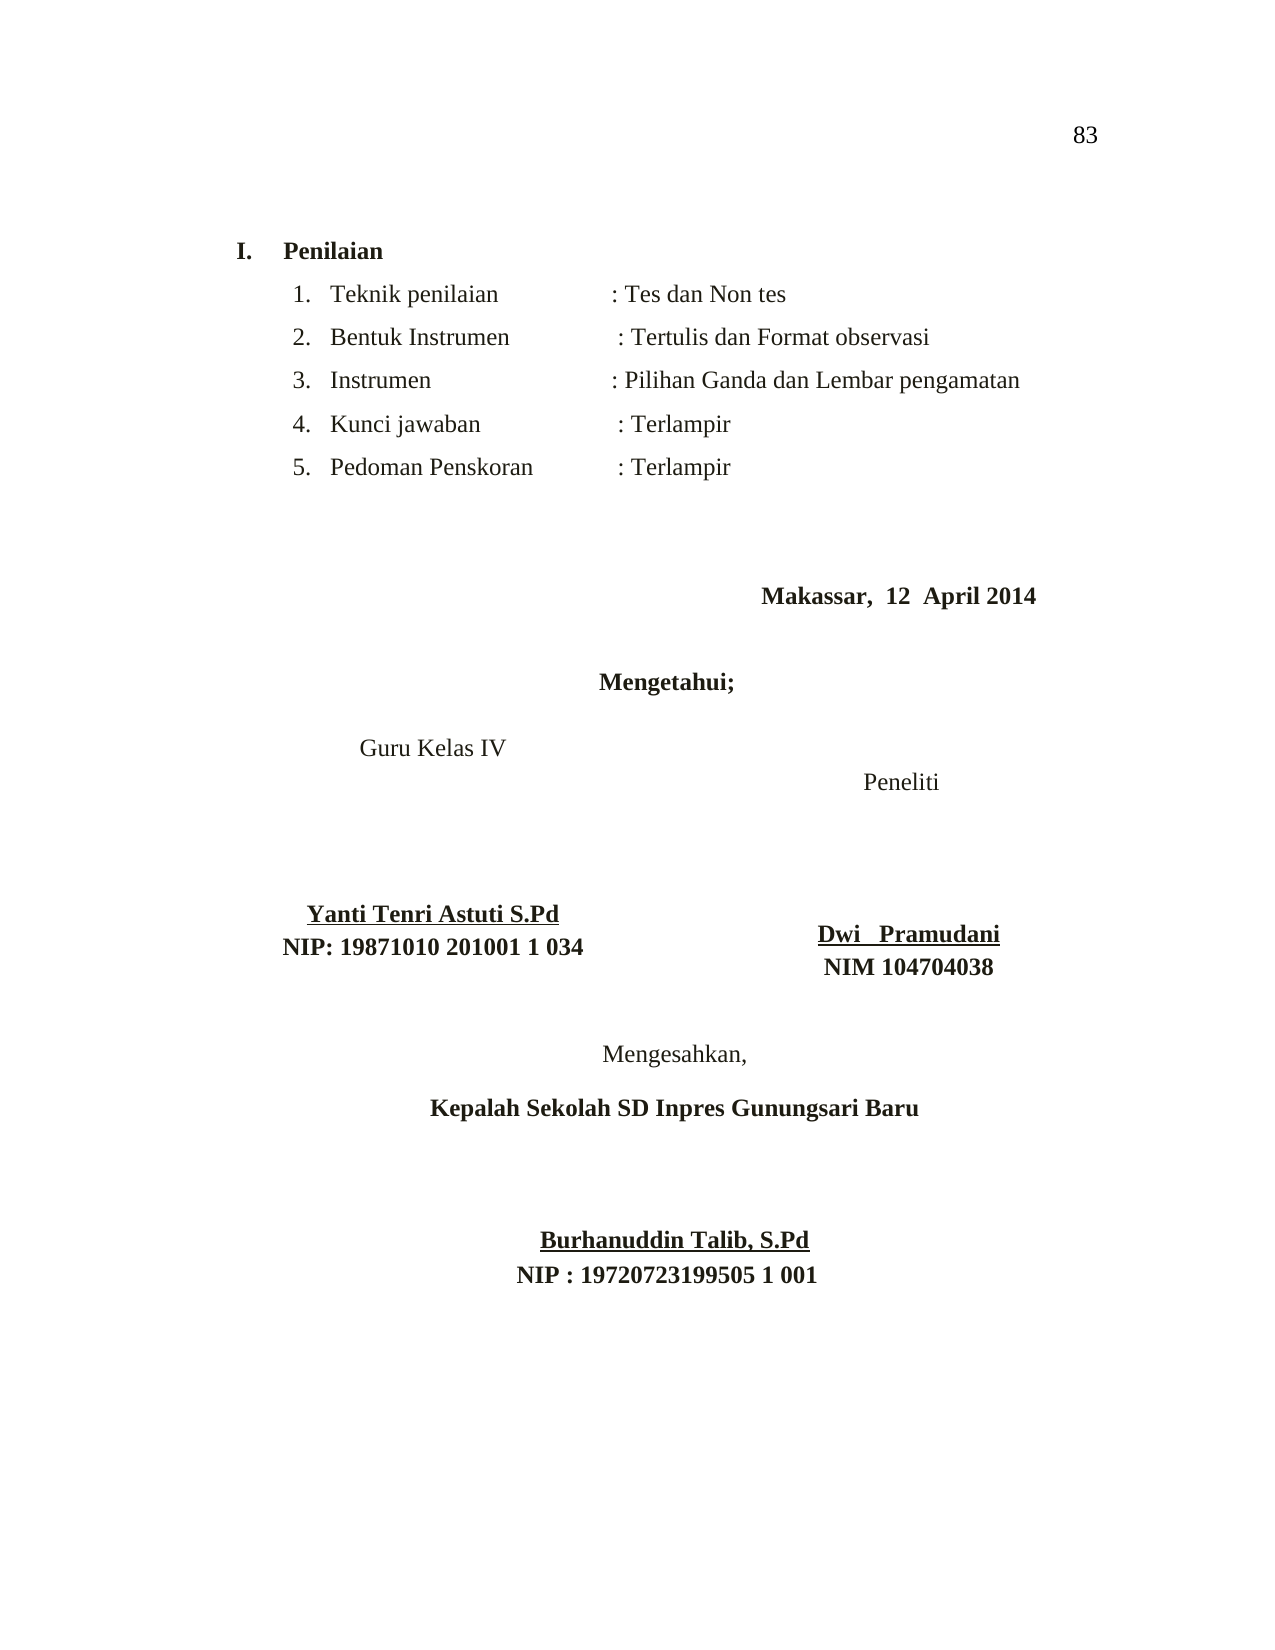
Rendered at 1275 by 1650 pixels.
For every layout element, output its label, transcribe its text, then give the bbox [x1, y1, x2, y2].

list Bentuk Instrumen : Tertulis dan Format observasi [292, 322, 1098, 351]
text Mengesahkan, [251, 1039, 1098, 1068]
list Yanti Tenri Astuti S.Pd [236, 899, 629, 927]
text NIM 104704038 [719, 952, 1098, 981]
list Kunci jawaban : Terlampir [292, 409, 1098, 437]
list NIP : 19720723199505 1 001 [236, 1260, 1098, 1289]
list Penilaian [236, 236, 1098, 265]
list Makassar, 12 April 2014 [236, 581, 1098, 610]
text Kepalah Sekolah SD Inpres Gunungsari Baru [251, 1093, 1098, 1122]
list Guru Kelas IV [236, 733, 629, 762]
list Pedoman Penskoran : Terlampir [292, 452, 1098, 481]
list Mengetahui; [236, 667, 1098, 696]
text Burhanuddin Talib, S.Pd [251, 1225, 1098, 1254]
list NIP: 19871010 201001 1 034 [236, 932, 629, 960]
text Dwi Pramudani [719, 919, 1098, 948]
list Teknik penilaian : Tes dan Non tes [292, 279, 1098, 308]
list Peneliti [704, 767, 1098, 795]
list Instrumen : Pilihan Ganda dan Lembar pengamatan [292, 366, 1098, 394]
